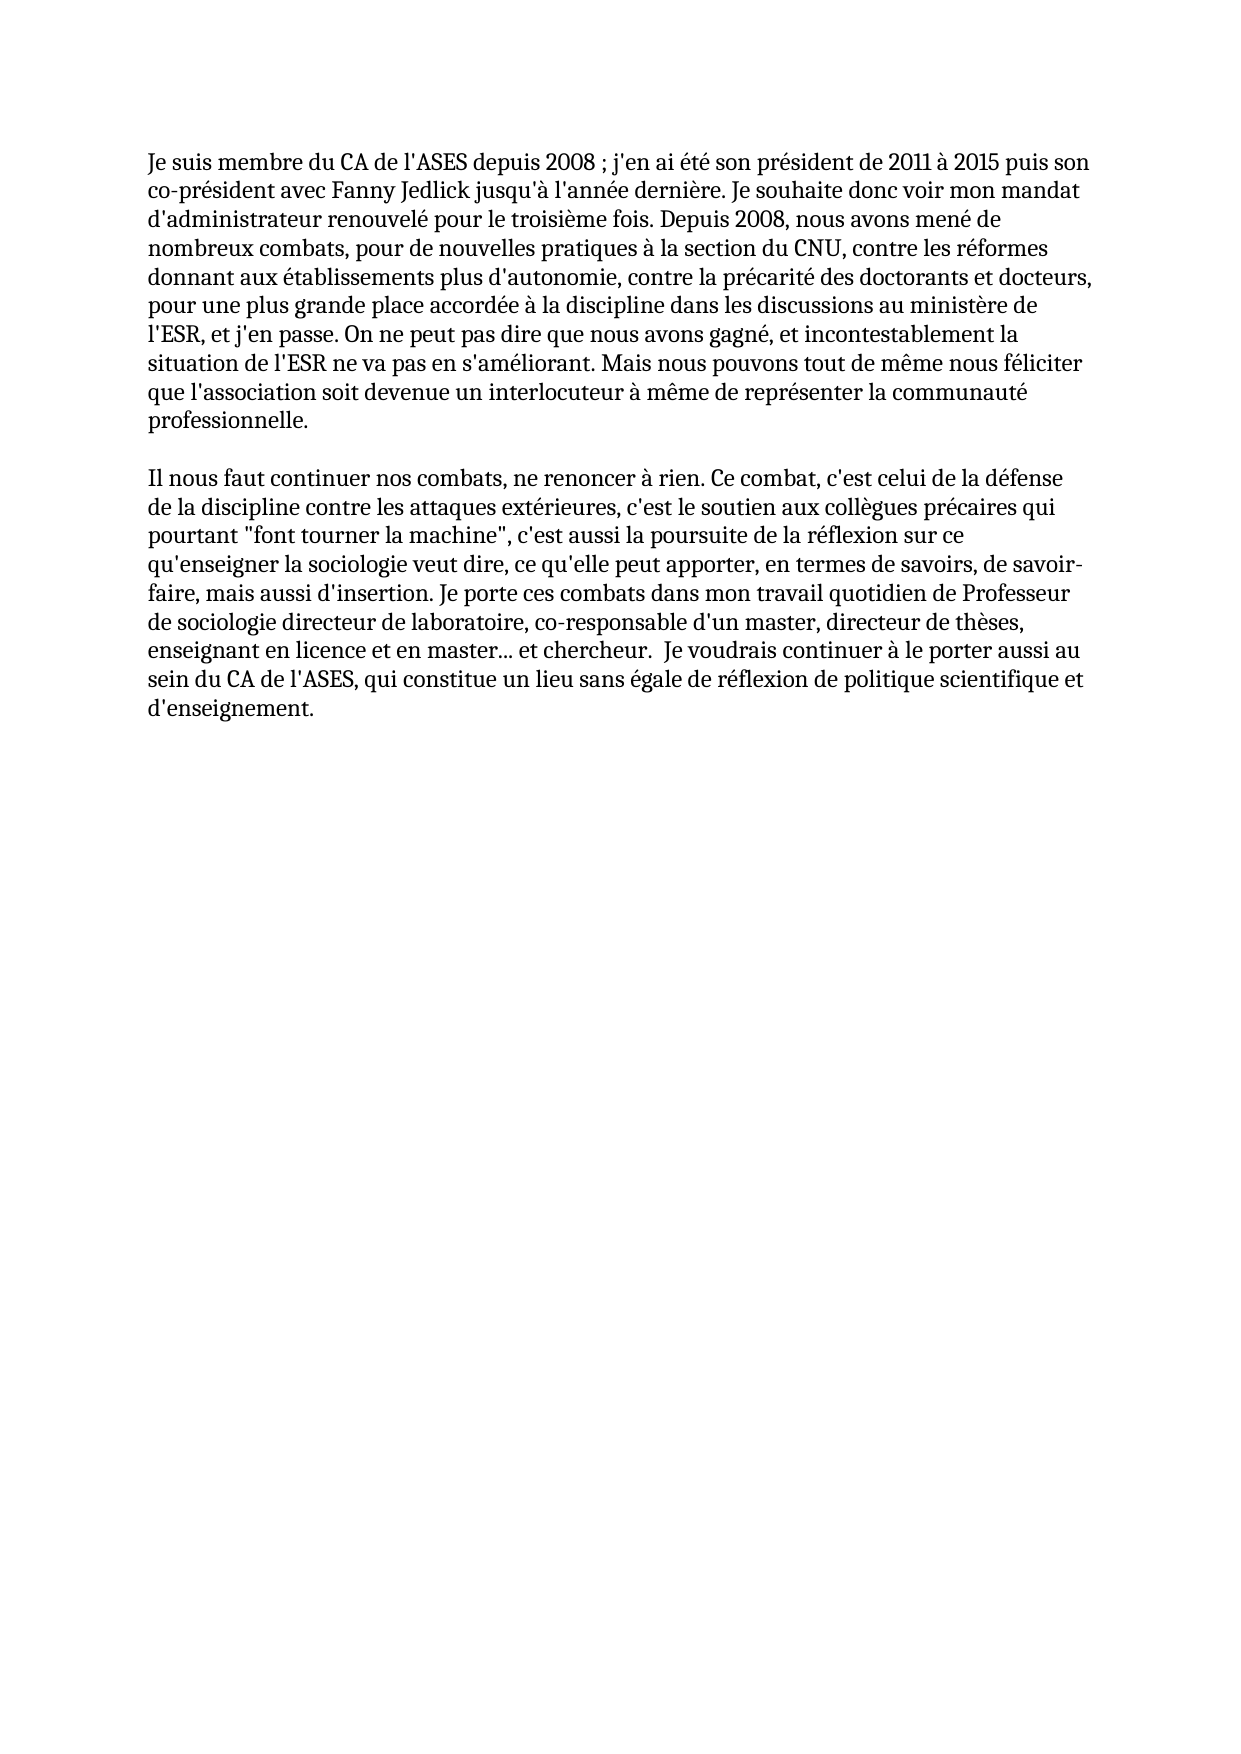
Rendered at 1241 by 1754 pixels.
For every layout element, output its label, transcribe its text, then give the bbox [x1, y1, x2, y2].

text Je suis membre du CA de l'ASES depuis 2008 ; j'en ai été son président de 2011 à 2015 puis son co-président avec Fanny Jedlick jusqu'à l'année dernière. Je souhaite donc voir mon mandat d'administrateur renouvelé pour le troisième fois. Depuis 2008, nous avons mené de nombreux combats, pour de nouvelles pratiques à la section du CNU, contre les réformes donnant aux établissements plus d'autonomie, contre la précarité des doctorants et docteurs, pour une plus grande place accordée à la discipline dans les discussions au ministère de l'ESR, et j'en passe. On ne peut pas dire que nous avons gagné, et incontestablement la situation de l'ESR ne va pas en s'améliorant. Mais nous pouvons tout de même nous féliciter que l'association soit devenue un interlocuteur à même de représenter la communauté professionnelle. Il nous faut continuer nos combats, ne renoncer à rien. Ce combat, c'est celui de la défense de la discipline contre les attaques extérieures, c'est le soutien aux collègues précaires qui pourtant "font tourner la machine", c'est aussi la poursuite de la réflexion sur ce qu'enseigner la sociologie veut dire, ce qu'elle peut apporter, en termes de savoirs, de savoir-faire, mais aussi d'insertion. Je porte ces combats dans mon travail quotidien de Professeur de sociologie directeur de laboratoire, co-responsable d'un master, directeur de thèses, enseignant en licence et en master... et chercheur. Je voudrais continuer à le porter aussi au sein du CA de l'ASES, qui constitue un lieu sans égale de réflexion de politique scientifique et d'enseignement. [148, 148, 1093, 723]
